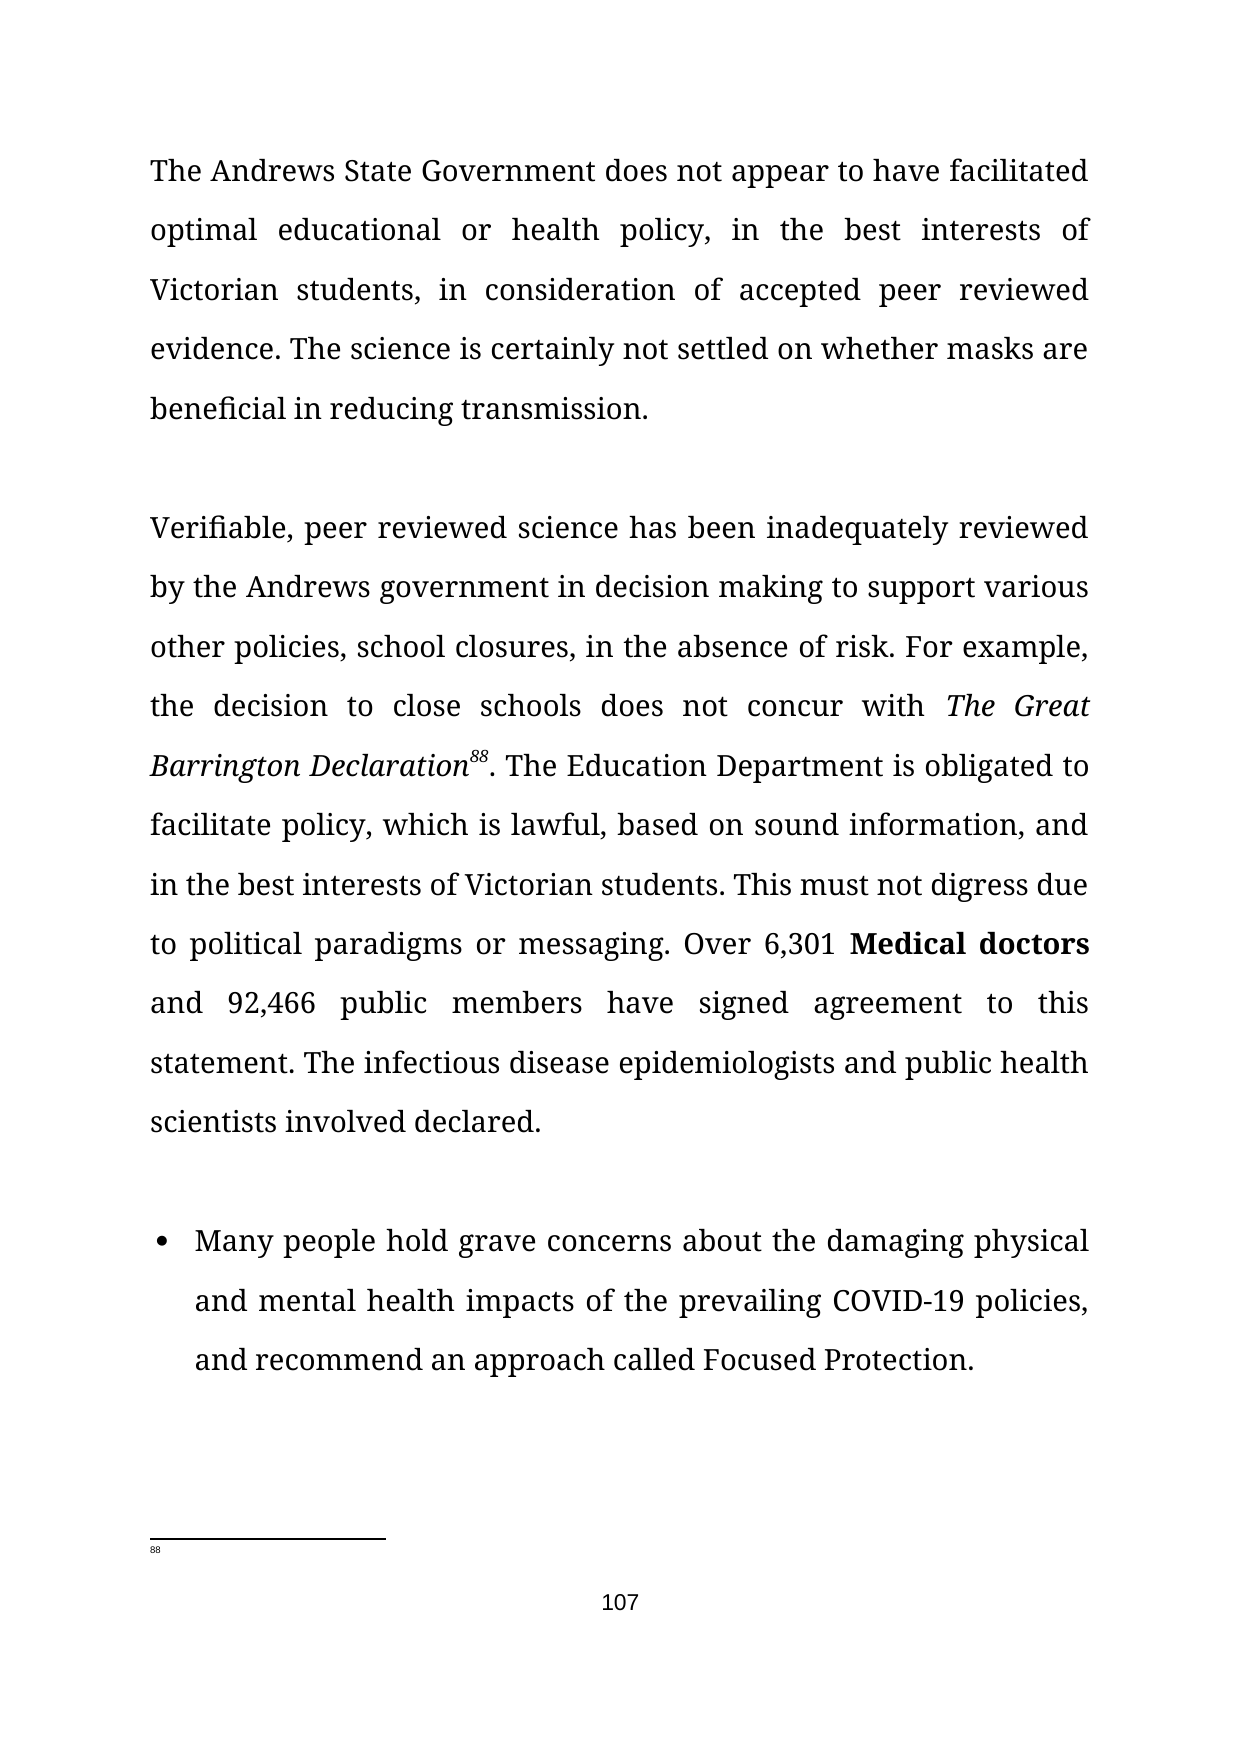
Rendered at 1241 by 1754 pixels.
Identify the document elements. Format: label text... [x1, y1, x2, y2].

text The Andrews State Government does not appear to have facilitated optimal educational or health policy, in the best interests of Victorian students, in consideration of accepted peer reviewed evidence. The science is certainly not settled on whether masks are beneficial in reducing transmission. [150, 150, 1090, 428]
list Many people hold grave concerns about the damaging physical and mental health impacts of the prevailing COVID-19 policies, and recommend an approach called Focused Protection. [157, 1221, 1090, 1379]
text Verifiable, peer reviewed science has been inadequately reviewed by the Andrews government in decision making to support various other policies, school closures, in the absence of risk. For example, the decision to close schools does not concur with The Great Barrington Declaration. The Education Department is obligated to facilitate policy, which is lawful, based on sound information, and in the best interests of Victorian students. This must not digress due to political paradigms or messaging. Over 6,301 Medical doctors and 92,466 public members have signed agreement to this statement. The infectious disease epidemiologists and public health scientists involved declared. [150, 507, 1090, 1141]
